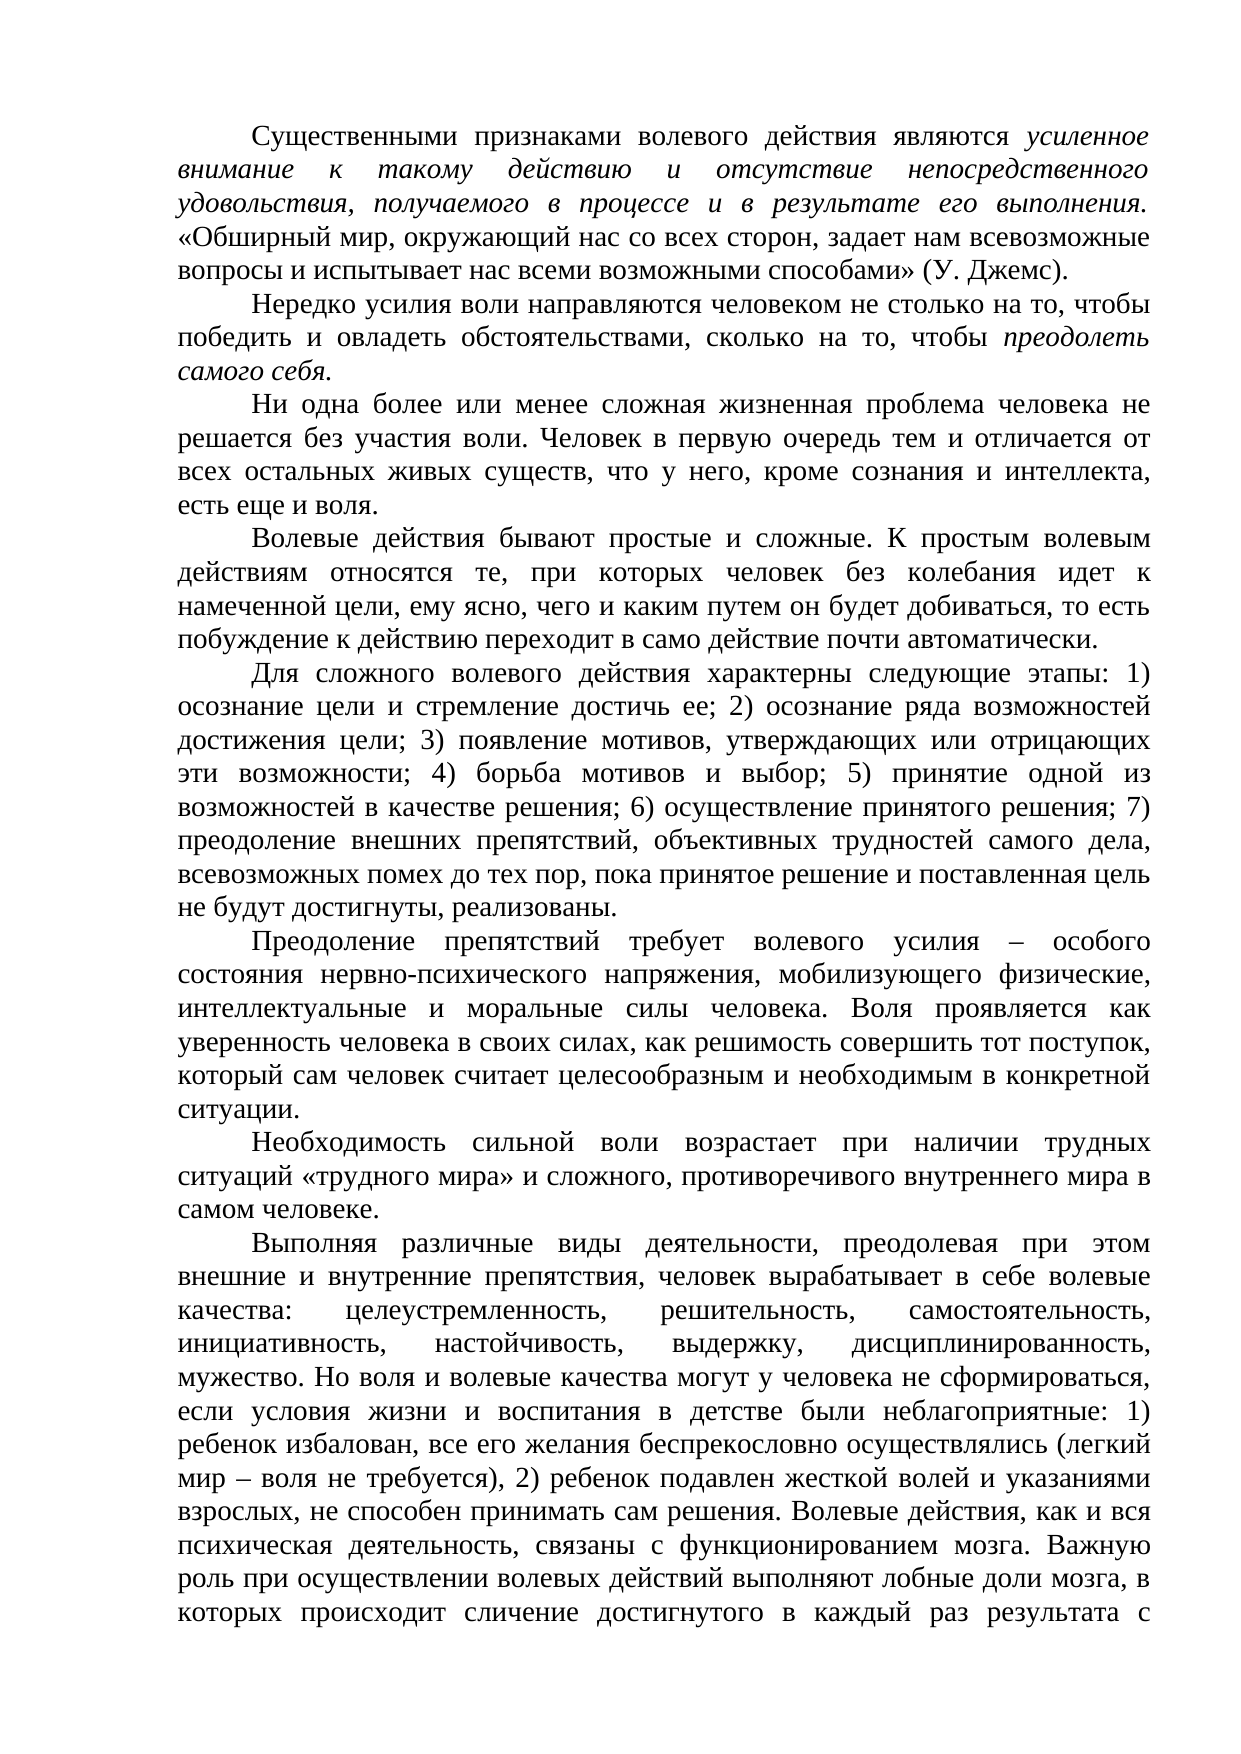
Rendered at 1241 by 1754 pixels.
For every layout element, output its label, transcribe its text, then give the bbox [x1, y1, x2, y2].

text Нередко усилия воли направляются человеком не столько на то, чтобы победить и овладеть обстоятельствами, сколько на то, чтобы преодолеть самого себя. [177, 286, 1152, 386]
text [177, 1225, 1152, 1627]
text Для сложного волевого действия характерны следующие этапы: 1) осознание цели и стремление достичь ее; 2) осознание ряда возможностей достижения цели; 3) появление мотивов, утверждающих или отрицающих эти возможности; 4) борьба мотивов и выбор; 5) принятие одной из возможностей в качестве решения; 6) осуществление принятого решения; 7) преодоление внешних препятствий, объективных трудностей самого дела, всевозможных помех до тех пор, пока принятое решение и поставленная цель не будут достигнуты, реализованы. [177, 655, 1152, 923]
text Ни одна более или менее сложная жизненная проблема человека не решается без участия воли. Человек в первую очередь тем и отличается от всех остальных живых существ, что у него, кроме сознания и интеллекта, есть еще и воля. [177, 386, 1152, 521]
text Волевые действия бывают простые и сложные. К простым волевым действиям относятся те, при которых человек без колебания идет к намеченной цели, ему ясно, чего и каким путем он будет добиваться, то есть побуждение к действию переходит в само действие почти автоматически. [177, 521, 1152, 655]
text Преодоление препятствий требует волевого усилия – особого состояния нервно-психического напряжения, мобилизующего физические, интеллектуальные и моральные силы человека. Воля проявляется как уверенность человека в своих силах, как решимость совершить тот поступок, который сам человек считает целесообразным и необходимым в конкретной ситуации. [177, 923, 1152, 1124]
text Существенными признаками волевого действия являются усиленное внимание к такому действию и отсутствие непосредственного удовольствия, получаемого в процессе и в результате его выполнения. «Обширный мир, окружающий нас со всех сторон, задает нам всевозможные вопросы и испытывает нас всеми возможными способами» (У. Джемс). [177, 118, 1152, 286]
text Необходимость сильной воли возрастает при наличии трудных ситуаций «трудного мира» и сложного, противоречивого внутреннего мира в самом человеке. [177, 1124, 1152, 1225]
